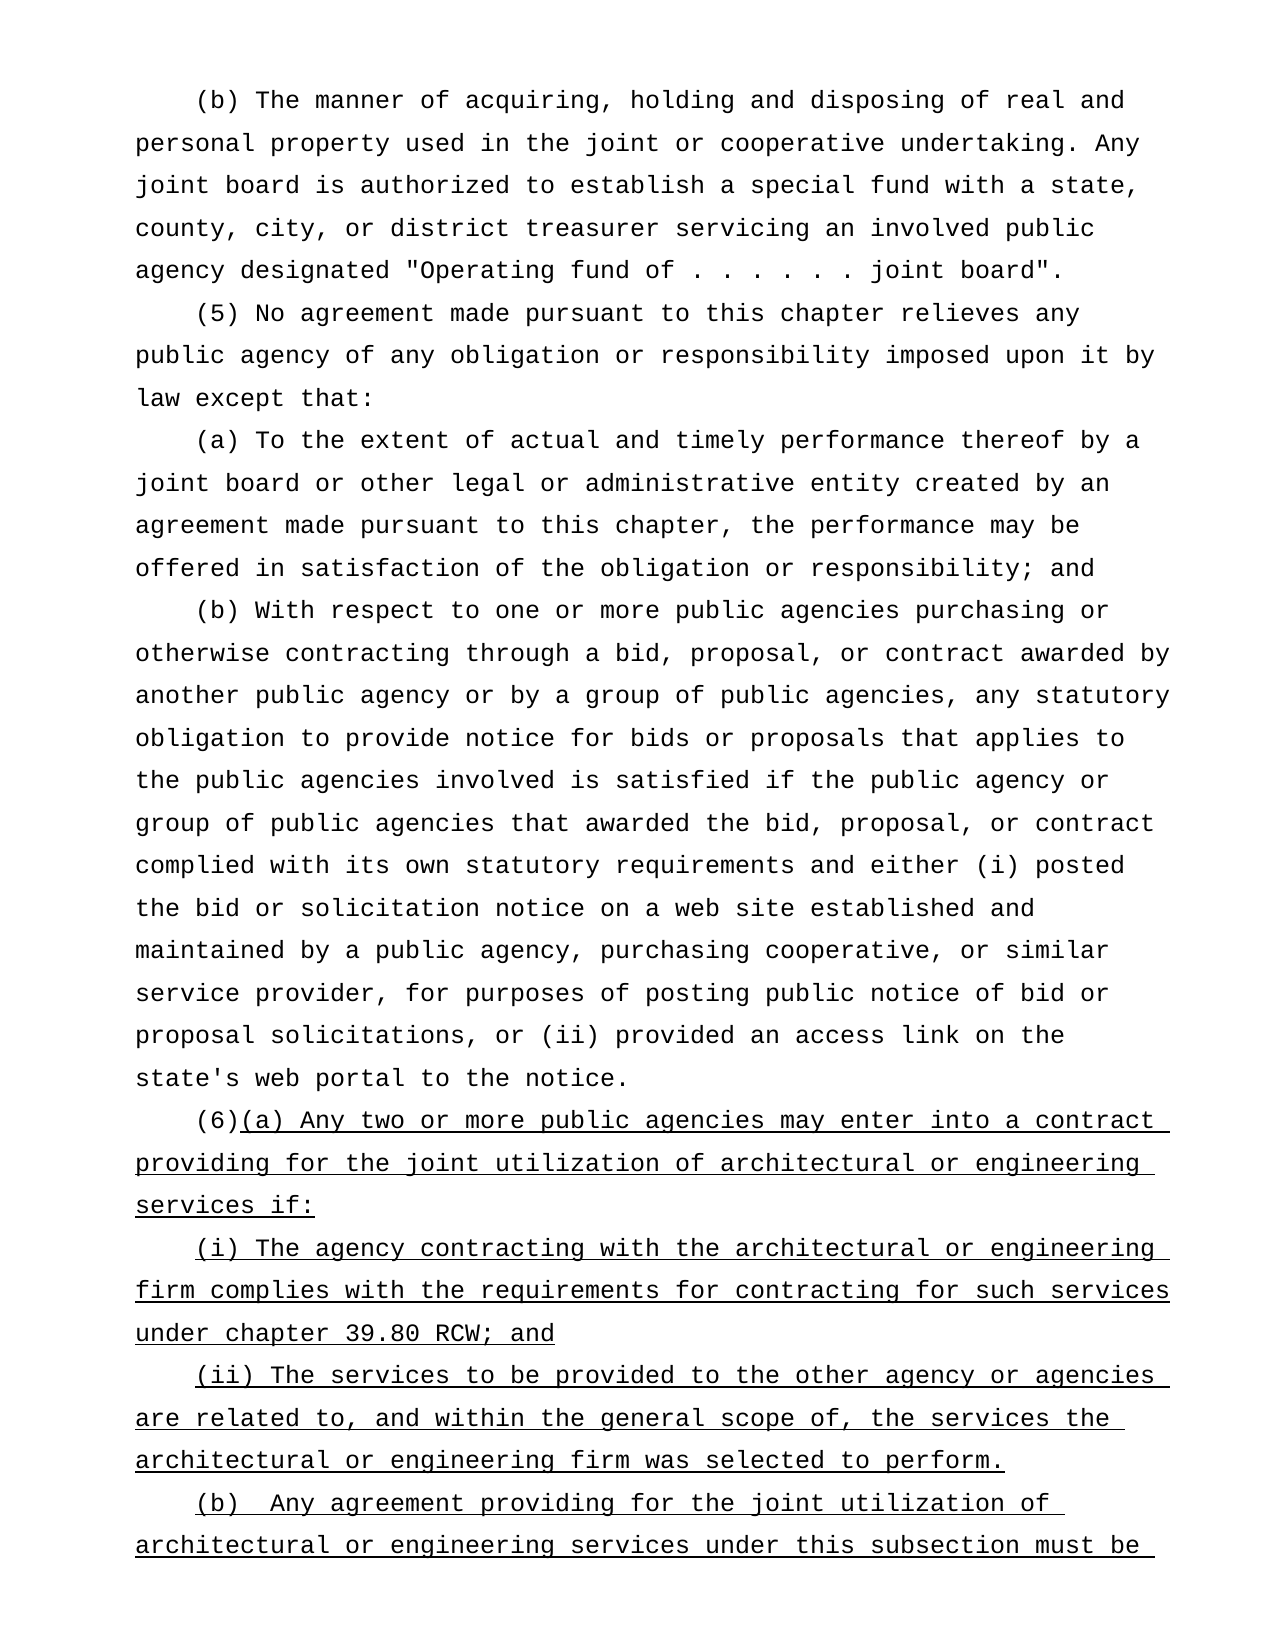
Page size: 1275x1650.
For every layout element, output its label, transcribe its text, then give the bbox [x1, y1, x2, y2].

text (i) The agency contracting with the architectural or engineering firm complies with the requirements for contracting for such services under chapter 39.80 RCW; and [135, 1303, 1170, 1350]
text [135, 1477, 1170, 1562]
text (ii) The services to be provided to the other agency or agencies are related to, and within the general scope of, the services the architectural or engineering firm was selected to perform. [135, 1350, 1170, 1477]
text (6)(a) Any two or more public agencies may enter into a contract providing for the joint utilization of architectural or engineering services if: [135, 1095, 1170, 1222]
text (a) To the extent of actual and timely performance thereof by a joint board or other legal or administrative entity created by an agreement made pursuant to this chapter, the performance may be offered in satisfaction of the obligation or responsibility; and [135, 415, 1170, 585]
text (5) No agreement made pursuant to this chapter relieves any public agency of any obligation or responsibility imposed upon it by law except that: [135, 287, 1170, 415]
text (i) The agency contracting with the architectural or engineering firm complies with the requirements for contracting for such services under chapter 39.80 RCW; and [135, 1222, 1170, 1301]
text (b) With respect to one or more public agencies purchasing or otherwise contracting through a bid, proposal, or contract awarded by another public agency or by a group of public agencies, any statutory obligation to provide notice for bids or proposals that applies to the public agencies involved is satisfied if the public agency or group of public agencies that awarded the bid, proposal, or contract complied with its own statutory requirements and either (i) posted the bid or solicitation notice on a web site established and maintained by a public agency, purchasing cooperative, or similar service provider, for purposes of posting public notice of bid or proposal solicitations, or (ii) provided an access link on the state's web portal to the notice. [135, 585, 1170, 1095]
text (b) The manner of acquiring, holding and disposing of real and personal property used in the joint or cooperative undertaking. Any joint board is authorized to establish a special fund with a state, county, city, or district treasurer servicing an involved public agency designated "Operating fund of . . . . . . joint board". [135, 75, 1170, 287]
